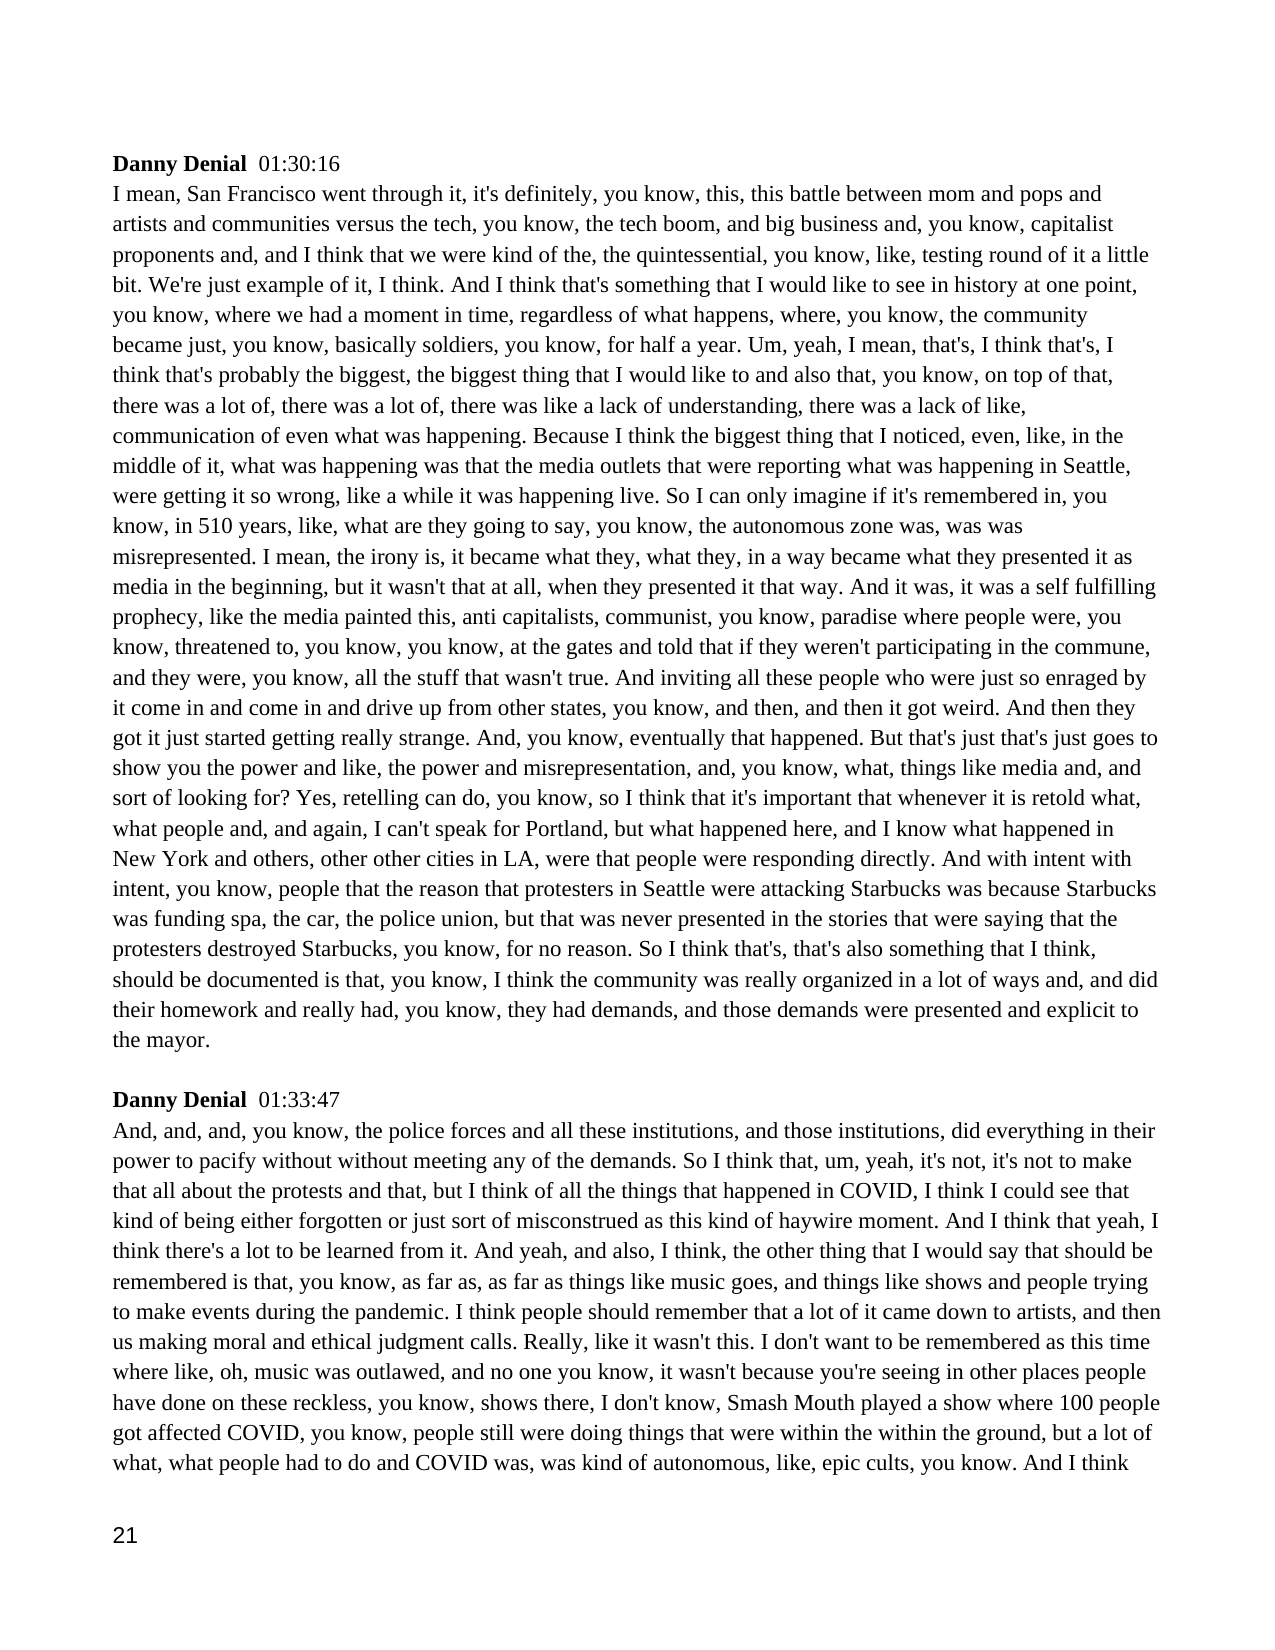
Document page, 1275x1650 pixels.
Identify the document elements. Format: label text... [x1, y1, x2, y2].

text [112, 1117, 1162, 1475]
text Danny Denial 01:30:16 [112, 150, 1162, 176]
text I mean, San Francisco went through it, it's definitely, you know, this, this battle between mom and pops and artists and communities versus the tech, you know, the tech boom, and big business and, you know, capitalist proponents and, and I think that we were kind of the, the quintessential, you know, like, testing round of it a little bit. We're just example of it, I think. And I think that's something that I would like to see in history at one point, you know, where we had a moment in time, regardless of what happens, where, you know, the community became just, you know, basically soldiers, you know, for half a year. Um, yeah, I mean, that's, I think that's, I think that's probably the biggest, the biggest thing that I would like to and also that, you know, on top of that, there was a lot of, there was a lot of, there was like a lack of understanding, there was a lack of like, communication of even what was happening. Because I think the biggest thing that I noticed, even, like, in the middle of it, what was happening was that the media outlets that were reporting what was happening in Seattle, were getting it so wrong, like a while it was happening live. So I can only imagine if it's remembered in, you know, in 510 years, like, what are they going to say, you know, the autonomous zone was, was was misrepresented. I mean, the irony is, it became what they, what they, in a way became what they presented it as media in the beginning, but it wasn't that at all, when they presented it that way. And it was, it was a self fulfilling prophecy, like the media painted this, anti capitalists, communist, you know, paradise where people were, you know, threatened to, you know, you know, at the gates and told that if they weren't participating in the commune, and they were, you know, all the stuff that wasn't true. And inviting all these people who were just so enraged by it come in and come in and drive up from other states, you know, and then, and then it got weird. And then they got it just started getting really strange. And, you know, eventually that happened. But that's just that's just goes to show you the power and like, the power and misrepresentation, and, you know, what, things like media and, and sort of looking for? Yes, retelling can do, you know, so I think that it's important that whenever it is retold what, what people and, and again, I can't speak for Portland, but what happened here, and I know what happened in New York and others, other other cities in LA, were that people were responding directly. And with intent with intent, you know, people that the reason that protesters in Seattle were attacking Starbucks was because Starbucks was funding spa, the car, the police union, but that was never presented in the stories that were saying that the protesters destroyed Starbucks, you know, for no reason. So I think that's, that's also something that I think, should be documented is that, you know, I think the community was really organized in a lot of ways and, and did their homework and really had, you know, they had demands, and those demands were presented and explicit to the mayor. [112, 180, 1162, 1052]
text Danny Denial 01:33:47 [112, 1086, 1162, 1113]
